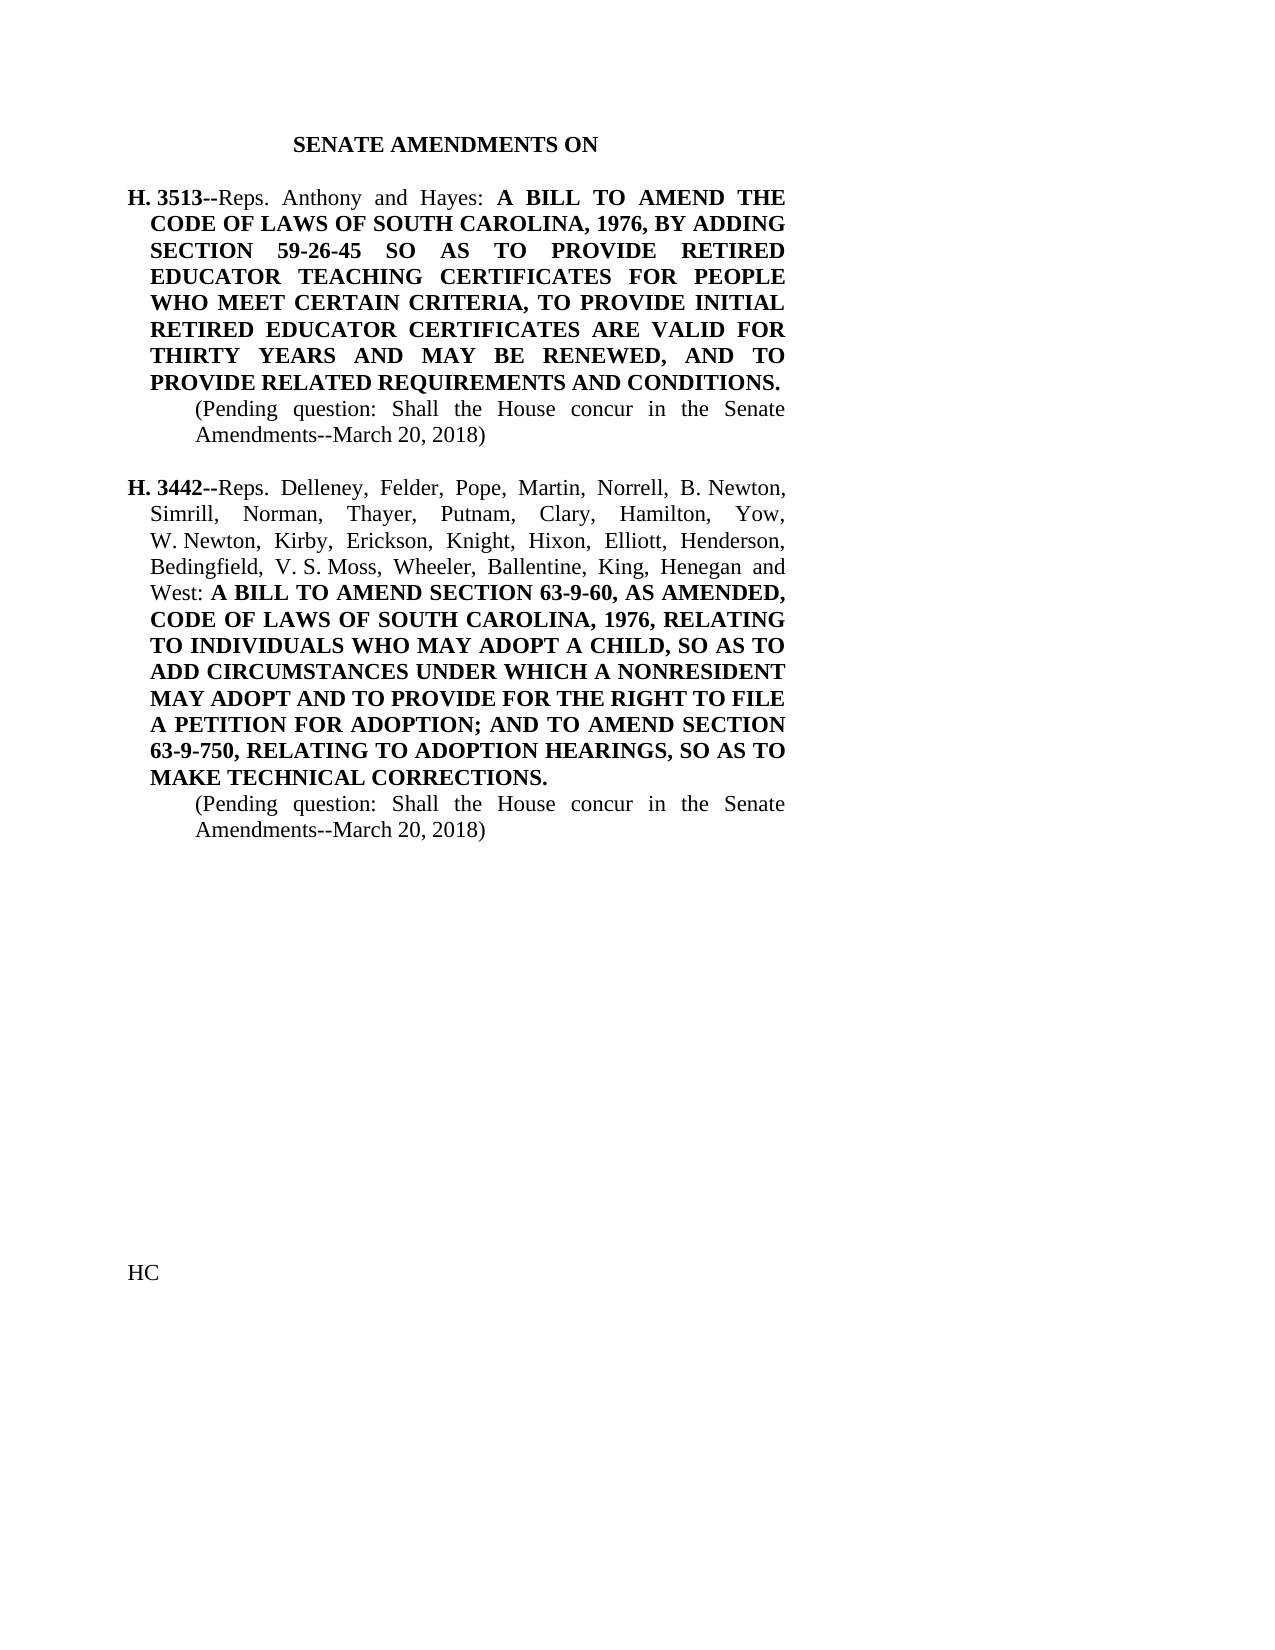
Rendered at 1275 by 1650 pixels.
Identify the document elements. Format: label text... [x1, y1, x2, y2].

text SENATE AMENDMENTS ON [105, 131, 786, 158]
text H. 3442--Reps. Delleney, Felder, Pope, Martin, Norrell, B. Newton, Simrill, Norman, Thayer, Putnam, Clary, Hamilton, Yow, W. Newton, Kirby, Erickson, Knight, Hixon, Elliott, Henderson, Bedingfield, V. S. Moss, Wheeler, Ballentine, King, Henegan and West: A BILL TO AMEND SECTION 63-9-60, AS AMENDED, CODE OF LAWS OF SOUTH CAROLINA, 1976, RELATING TO INDIVIDUALS WHO MAY ADOPT A CHILD, SO AS TO ADD CIRCUMSTANCES UNDER WHICH A NONRESIDENT MAY ADOPT AND TO PROVIDE FOR THE RIGHT TO FILE A PETITION FOR ADOPTION; AND TO AMEND SECTION 63-9-750, RELATING TO ADOPTION HEARINGS, SO AS TO MAKE TECHNICAL CORRECTIONS. [127, 474, 786, 790]
text H. 3513--Reps. Anthony and Hayes: A BILL TO AMEND THE CODE OF LAWS OF SOUTH CAROLINA, 1976, BY ADDING SECTION 59-26-45 SO AS TO PROVIDE RETIRED EDUCATOR TEACHING CERTIFICATES FOR PEOPLE WHO MEET CERTAIN CRITERIA, TO PROVIDE INITIAL RETIRED EDUCATOR CERTIFICATES ARE VALID FOR THIRTY YEARS AND MAY BE RENEWED, AND TO PROVIDE RELATED REQUIREMENTS AND CONDITIONS. [127, 184, 786, 395]
text (Pending question: Shall the House concur in the Senate Amendments--March 20, 2018) [195, 395, 786, 448]
text (Pending question: Shall the House concur in the Senate Amendments--March 20, 2018) [195, 790, 786, 843]
